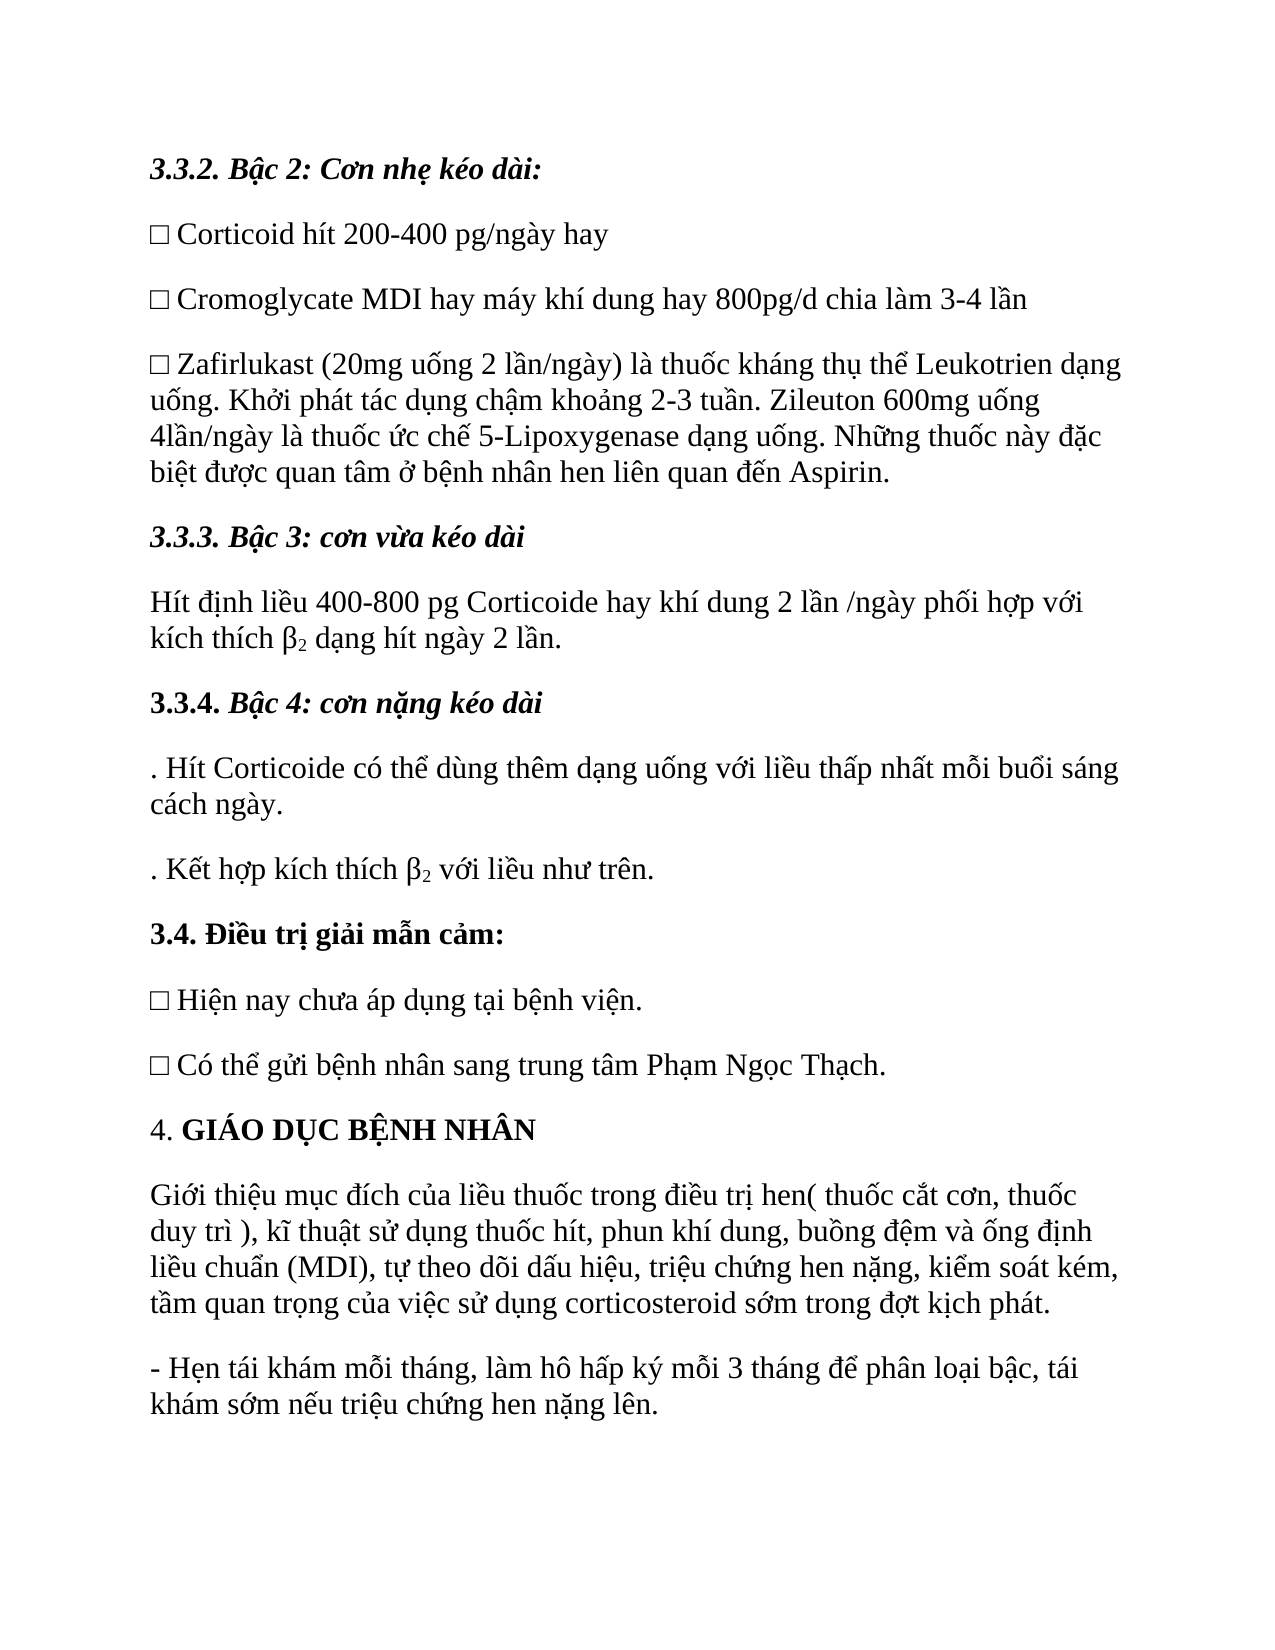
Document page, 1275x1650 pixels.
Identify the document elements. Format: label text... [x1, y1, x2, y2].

text . Hít Corticoide có thể dùng thêm dạng uống với liều thấp nhất mỗi buổi sáng cách ngày. [150, 749, 1125, 821]
text □ Hiện nay chưa áp dụng tại bệnh viện. [150, 981, 1125, 1017]
text □ Zafirlukast (20mg uống 2 lần/ngày) là thuốc kháng thụ thể Leukotrien dạng uống. Khởi phát tác dụng chậm khoảng 2-3 tuần. Zileuton 600mg uống 4lần/ngày là thuốc ức chế 5-Lipoxygenase dạng uống. Những thuốc này đặc biệt được quan tâm ở bệnh nhân hen liên quan đến Aspirin. [150, 345, 1125, 489]
text □ Cromoglycate MDI hay máy khí dung hay 800pg/d chia làm 3-4 lần [150, 280, 1125, 316]
text Giới thiệu mục đích của liều thuốc trong điều trị hen( thuốc cắt cơn, thuốc duy trì ), kĩ thuật sử dụng thuốc hít, phun khí dung, buồng đệm và ống định liều chuẩn (MDI), tự theo dõi dấu hiệu, triệu chứng hen nặng, kiểm soát kém, tầm quan trọng của việc sử dụng corticosteroid sớm trong đợt kịch phát. [150, 1176, 1125, 1320]
text □ Corticoid hít 200-400 pg/ngày hay [150, 215, 1125, 251]
text 3.3.4. Bậc 4: cơn nặng kéo dài [150, 684, 1125, 720]
text 3.3.3. Bậc 3: cơn vừa kéo dài [150, 518, 1125, 554]
text . Kết hợp kích thích β2 với liều như trên. [150, 851, 1125, 886]
text 4. GIÁO DỤC BỆNH NHÂN [150, 1111, 1125, 1147]
text 3.4. Điều trị giải mẫn cảm: [150, 916, 1125, 952]
text - Hẹn tái khám mỗi tháng, làm hô hấp ký mỗi 3 tháng để phân loại bậc, tái khám sớm nếu triệu chứng hen nặng lên. [150, 1349, 1125, 1421]
text 3.3.2. Bậc 2: Cơn nhẹ kéo dài: [150, 150, 1125, 186]
text Hít định liều 400-800 pg Corticoide hay khí dung 2 lần /ngày phối hợp với kích thích β2 dạng hít ngày 2 lần. [150, 583, 1125, 655]
text □ Có thể gửi bệnh nhân sang trung tâm Phạm Ngọc Thạch. [150, 1046, 1125, 1082]
